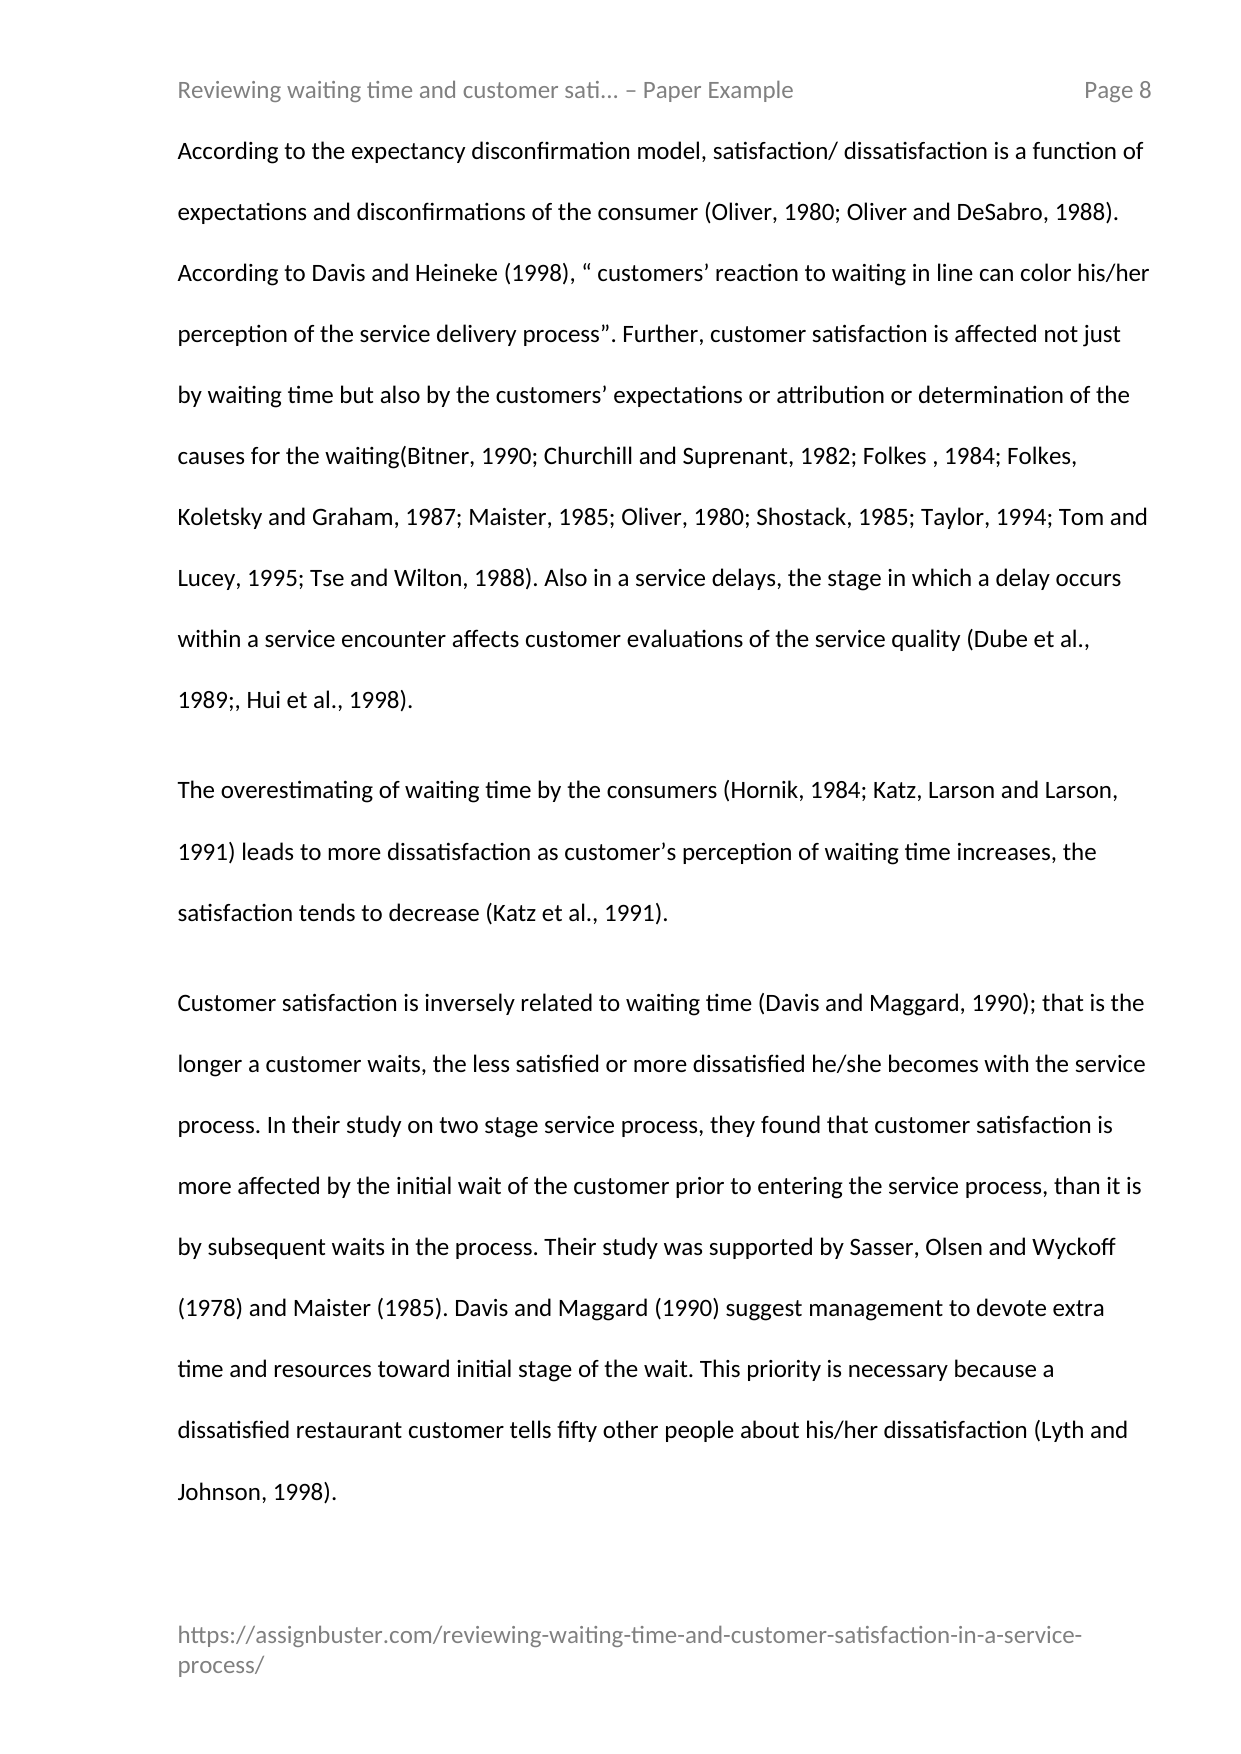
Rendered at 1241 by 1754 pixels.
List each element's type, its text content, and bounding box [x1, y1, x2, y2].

text The overestimating of waiting time by the consumers (Hornik, 1984; Katz, Larson and Larson, 1991) leads to more dissatisfaction as customer’s perception of waiting time increases, the satisfaction tends to decrease (Katz et al., 1991). [177, 775, 1152, 927]
text Customer satisfaction is inversely related to waiting time (Davis and Maggard, 1990); that is the longer a customer waits, the less satisfied or more dissatisfied he/she becomes with the service process. In their study on two stage service process, they found that customer satisfaction is more affected by the initial wait of the customer prior to entering the service process, than it is by subsequent waits in the process. Their study was supported by Sasser, Olsen and Wyckoff (1978) and Maister (1985). Davis and Maggard (1990) suggest management to devote extra time and resources toward initial stage of the wait. This priority is necessary because a dissatisfied restaurant customer tells fifty other people about his/her dissatisfaction (Lyth and Johnson, 1998). [177, 987, 1152, 1506]
text According to the expectancy disconfirmation model, satisfaction/ dissatisfaction is a function of expectations and disconfirmations of the consumer (Oliver, 1980; Oliver and DeSabro, 1988). According to Davis and Heineke (1998), “ customers’ reaction to waiting in line can color his/her perception of the service delivery process”. Further, customer satisfaction is affected not just by waiting time but also by the customers’ expectations or attribution or determination of the causes for the waiting(Bitner, 1990; Churchill and Suprenant, 1982; Folkes , 1984; Folkes, Koletsky and Graham, 1987; Maister, 1985; Oliver, 1980; Shostack, 1985; Taylor, 1994; Tom and Lucey, 1995; Tse and Wilton, 1988). Also in a service delays, the stage in which a delay occurs within a service encounter affects customer evaluations of the service quality (Dube et al., 1989;, Hui et al., 1998). [177, 135, 1152, 715]
